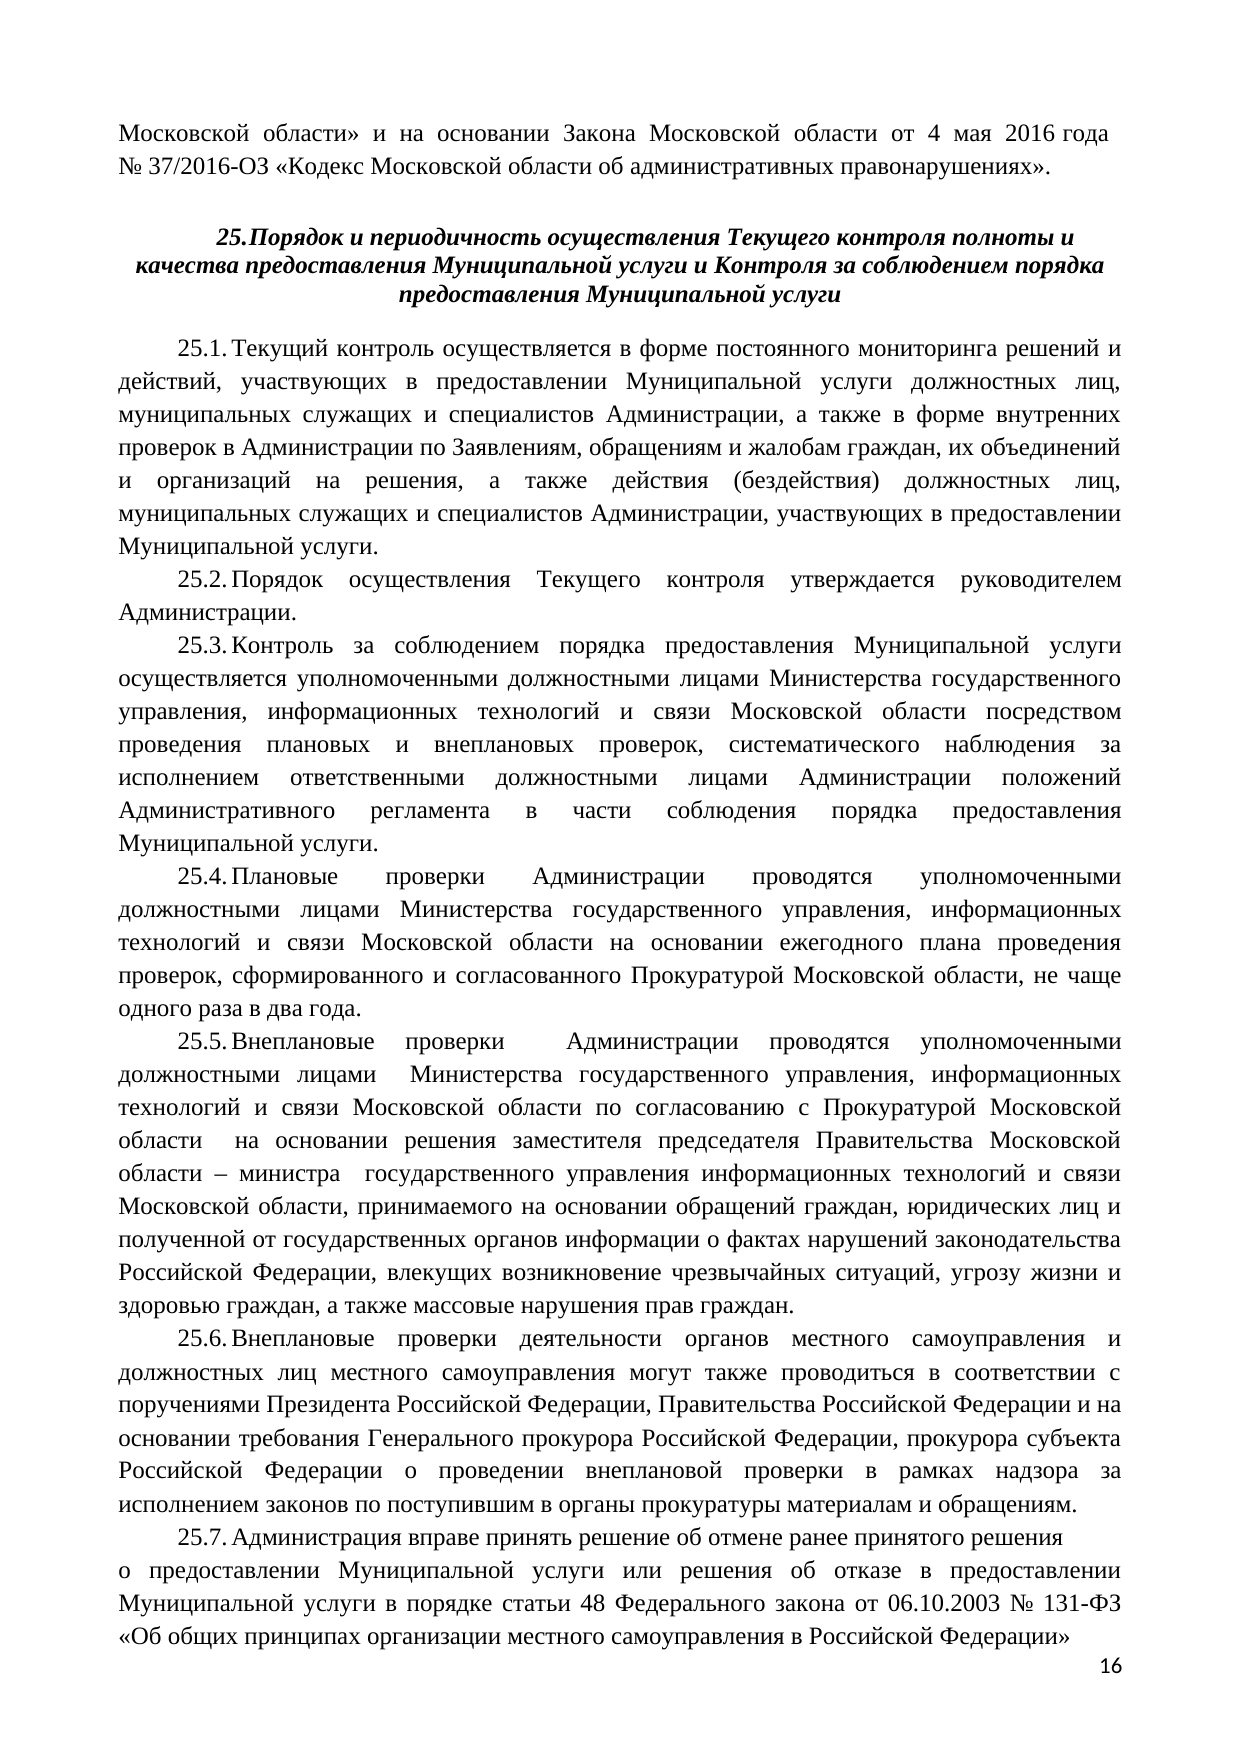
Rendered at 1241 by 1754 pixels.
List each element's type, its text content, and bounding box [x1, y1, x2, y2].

list Порядок и периодичность осуществления Текущего контроля полноты и качества предоставления Муниципальной услуги и Контроля за соблюдением порядка предоставления Муниципальной услуги [118, 222, 1122, 308]
list Администрация вправе принять решение об отмене ранее принятого решения [118, 1522, 1122, 1550]
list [118, 118, 1122, 180]
list Внеплановые проверки Администрации проводятся уполномоченными должностными лицами Министерства государственного управления, информационных технологий и связи Московской области по согласованию с Прокуратурой Московской области на основании решения заместителя председателя Правительства Московской области – министра государственного управления информационных технологий и связи Московской области, принимаемого на основании обращений граждан, юридических лиц и полученной от государственных органов информации о фактах нарушений законодательства Российской Федерации, влекущих возникновение чрезвычайных ситуаций, угрозу жизни и здоровью граждан, а также массовые нарушения прав граждан. [118, 1026, 1122, 1319]
text о предоставлении Муниципальной услуги или решения об отказе в предоставлении Муниципальной услуги в порядке статьи 48 Федерального закона от 06.10.2003 № 131-ФЗ «Об общих принципах организации местного самоуправления в Российской Федерации» [118, 1555, 1122, 1649]
list Плановые проверки Администрации проводятся уполномоченными должностными лицами Министерства государственного управления, информационных технологий и связи Московской области на основании ежегодного плана проведения проверок, сформированного и согласованного Прокуратурой Московской области, не чаще одного раза в два года. [118, 861, 1122, 1022]
list Контроль за соблюдением порядка предоставления Муниципальной услуги осуществляется уполномоченными должностными лицами Министерства государственного управления, информационных технологий и связи Московской области посредством проведения плановых и внеплановых проверок, систематического наблюдения за исполнением ответственными должностными лицами Администрации положений Административного регламента в части соблюдения порядка предоставления Муниципальной услуги. [118, 630, 1122, 857]
list Порядок осуществления Текущего контроля утверждается руководителем Администрации. [118, 564, 1122, 626]
list Внеплановые проверки деятельности органов местного самоуправления и должностных лиц местного самоуправления могут также проводиться в соответствии с поручениями Президента Российской Федерации, Правительства Российской Федерации и на основании требования Генерального прокурора Российской Федерации, прокурора субъекта Российской Федерации о проведении внеплановой проверки в рамках надзора за исполнением законов по поступившим в органы прокуратуры материалам и обращениям. [118, 1323, 1122, 1517]
list Текущий контроль осуществляется в форме постоянного мониторинга решений и действий, участвующих в предоставлении Муниципальной услуги должностных лиц, муниципальных служащих и специалистов Администрации, а также в форме внутренних проверок в Администрации по Заявлениям, обращениям и жалобам граждан, их объединений и организаций на решения, а также действия (бездействия) должностных лиц, муниципальных служащих и специалистов Администрации, участвующих в предоставлении Муниципальной услуги. [118, 333, 1122, 560]
